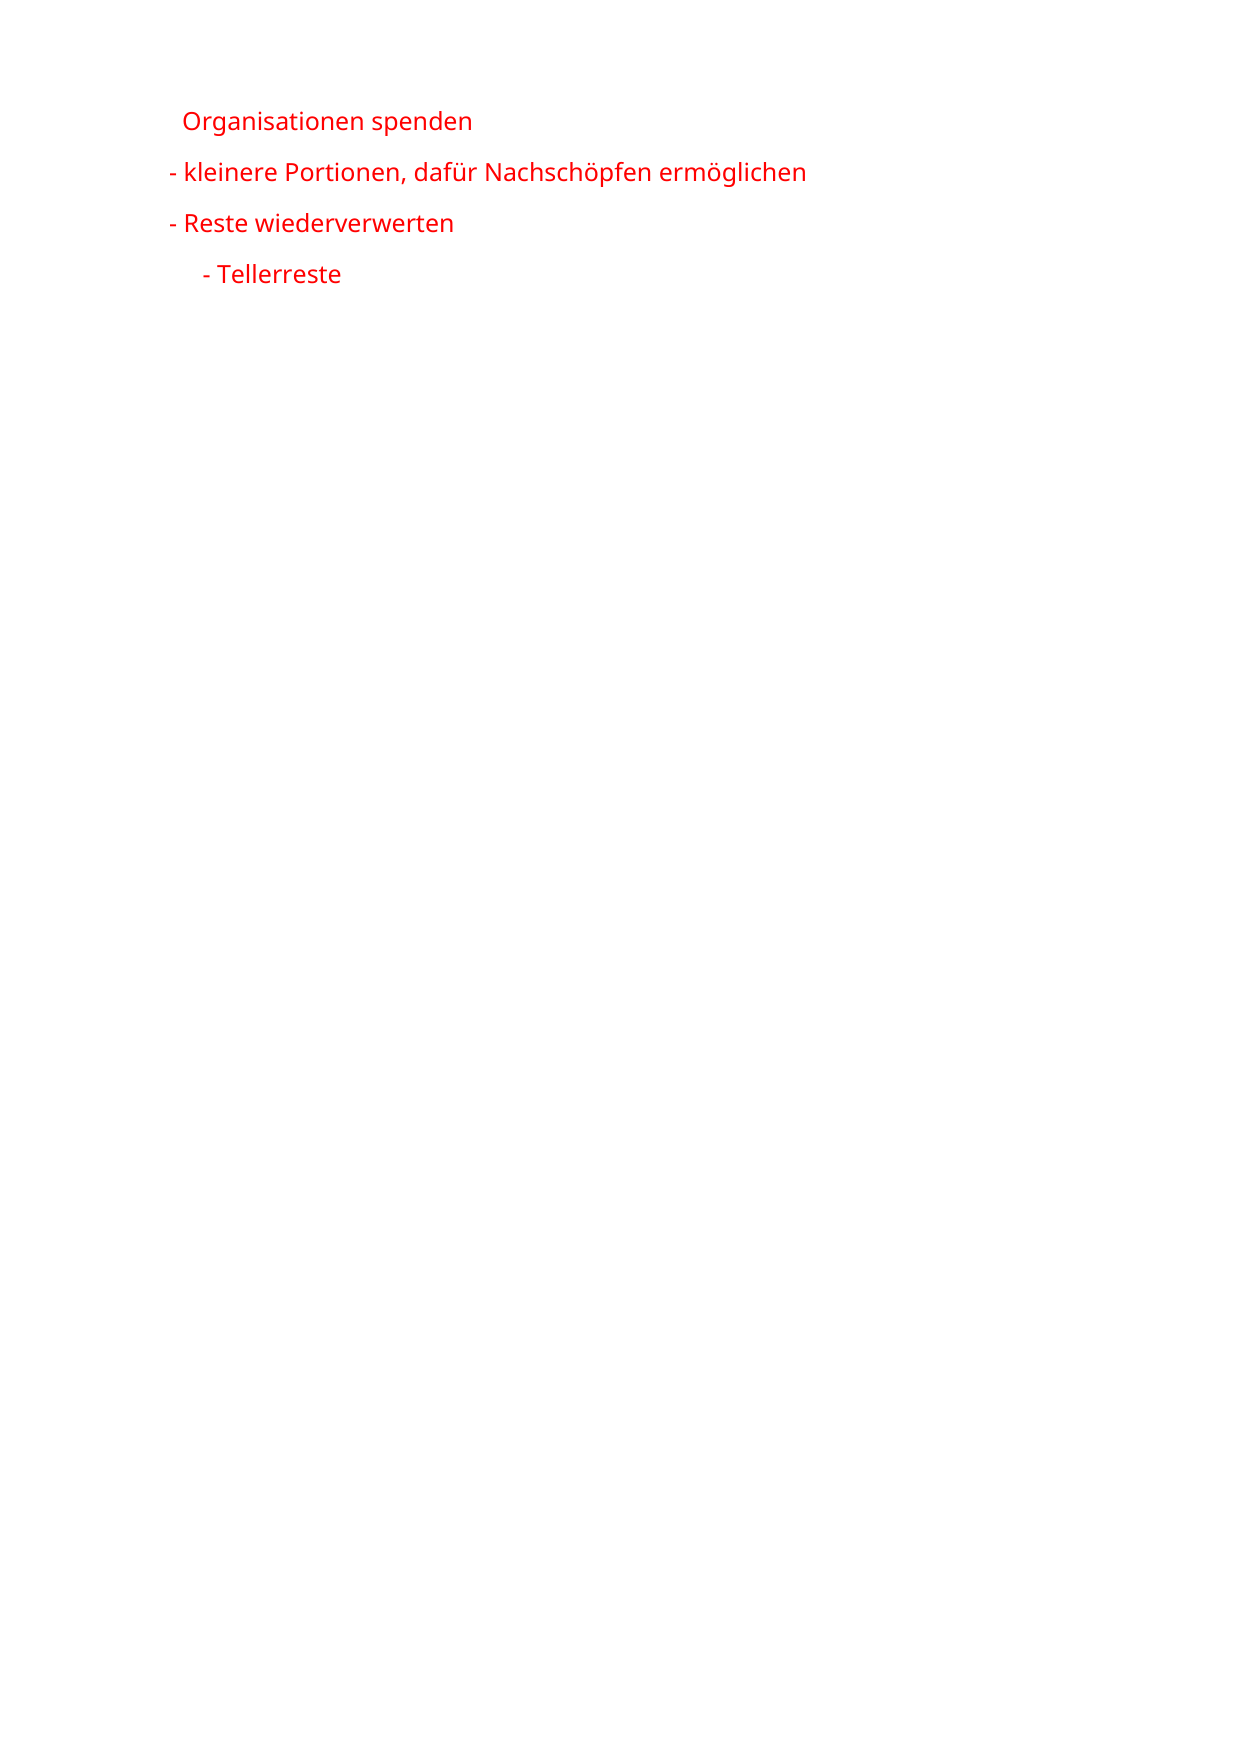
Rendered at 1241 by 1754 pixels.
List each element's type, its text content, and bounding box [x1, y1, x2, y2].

text - Tellerreste [202, 256, 1132, 291]
text - Reste wiederverwerten [143, 205, 1132, 239]
text Organisationen spenden [143, 103, 1132, 137]
text - kleinere Portionen, dafür Nachschöpfen ermöglichen [143, 154, 1132, 188]
